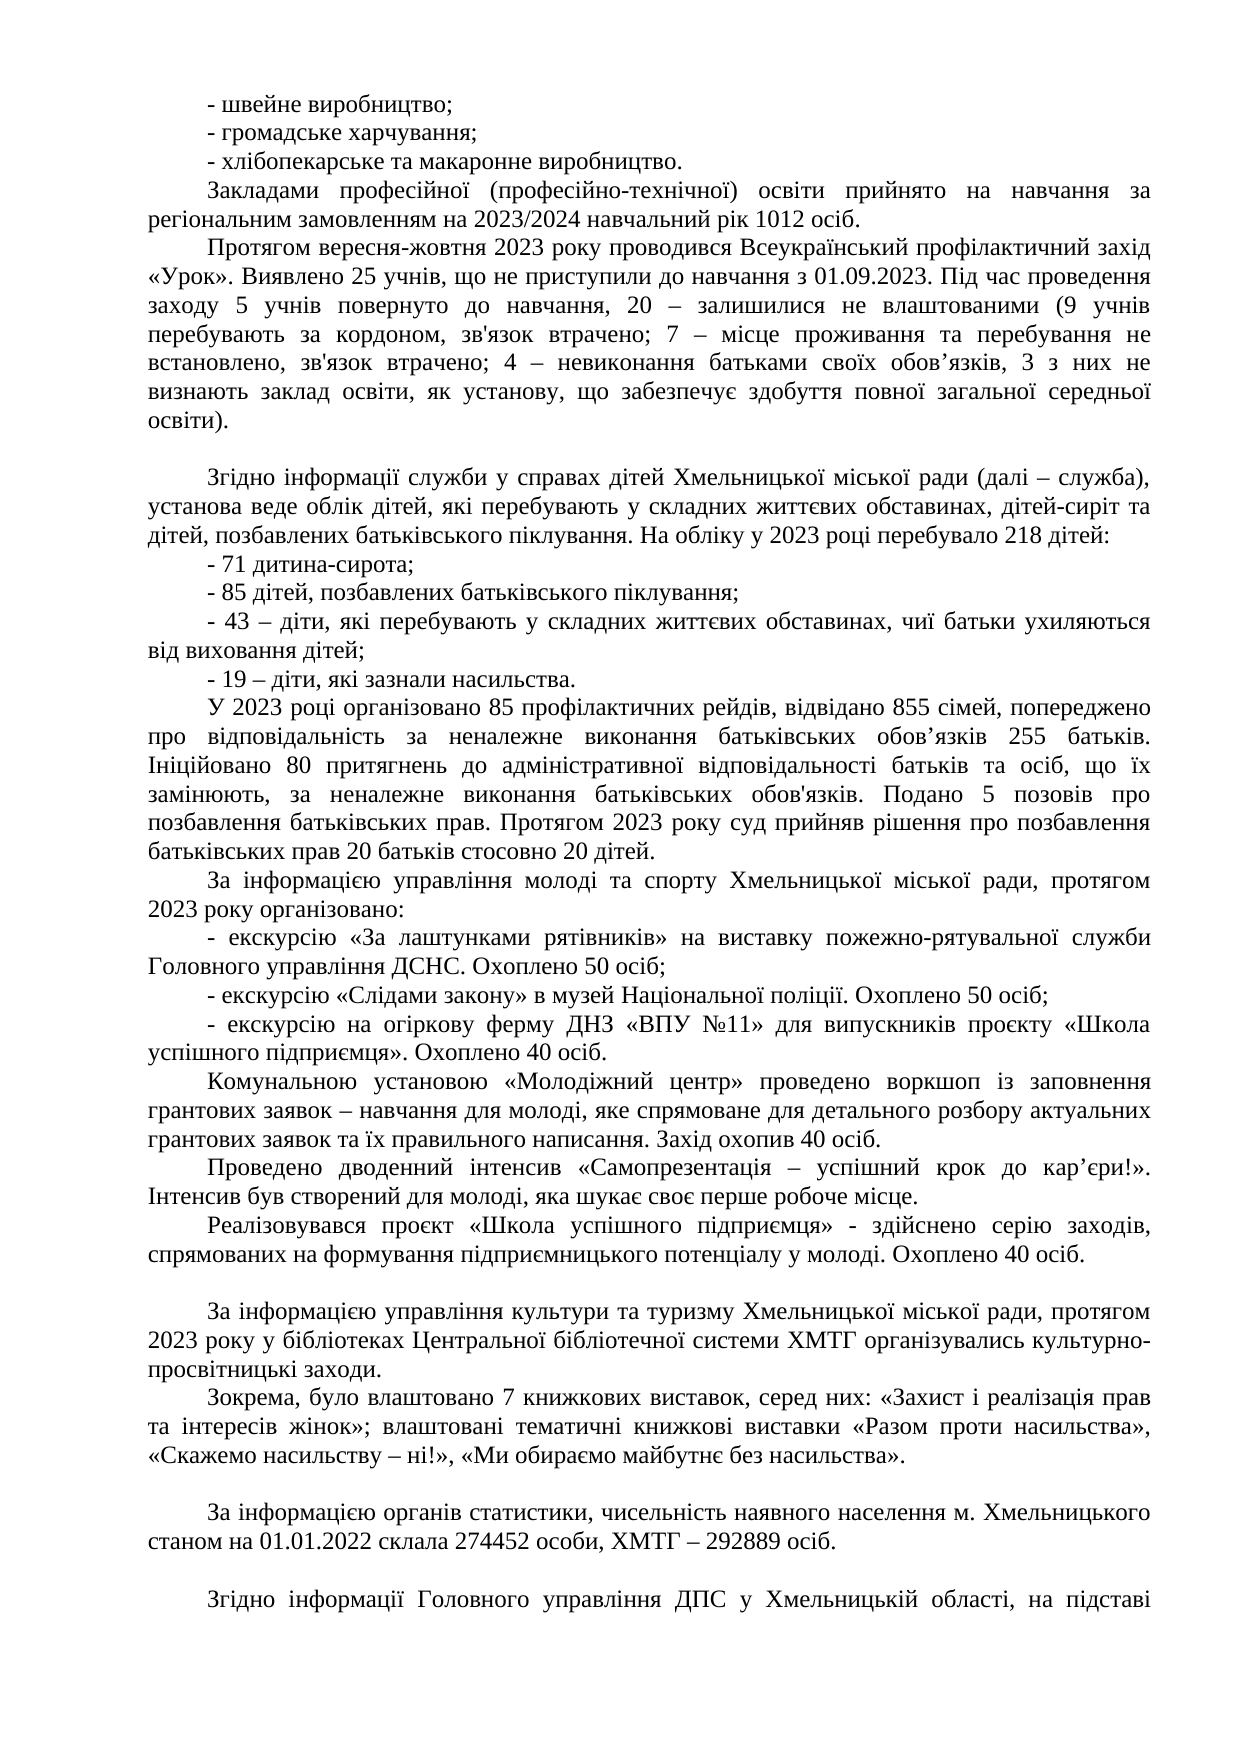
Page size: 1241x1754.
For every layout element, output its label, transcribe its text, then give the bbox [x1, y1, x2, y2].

text - 43 – діти, які перебувають у складних життєвих обставинах, чиї батьки ухиляються від виховання дітей; [148, 606, 1152, 664]
text Закладами професійної (професійно-технічної) освіти прийнято на навчання за регіональним замовленням на 2023/2024 навчальний рік 1012 осіб. [148, 175, 1152, 232]
text - 19 – діти, які зазнали насильства. [148, 664, 1152, 692]
text Реалізовувався проєкт «Школа успішного підприємця» - здійснено серію заходів, спрямованих на формування підприємницького потенціалу у молоді. Охоплено 40 осіб. [148, 1210, 1152, 1267]
text Комунальною установою «Молодіжний центр» проведено воркшоп із заповнення грантових заявок – навчання для молоді, яке спрямоване для детального розбору актуальних грантових заявок та їх правильного написання. Захід охопив 40 осіб. [148, 1066, 1152, 1152]
text - хлібопекарське та макаронне виробництво. [148, 146, 1152, 175]
text Протягом вересня-жовтня 2023 року проводився Всеукраїнський профілактичний захід «Урок». Виявлено 25 учнів, що не приступили до навчання з 01.09.2023. Під час проведення заходу 5 учнів повернуто до навчання, 20 – залишилися не влаштованими (9 учнів перебувають за кордоном, зв'язок втрачено; 7 – місце проживання та перебування не встановлено, зв'язок втрачено; 4 – невиконання батьками своїх обов’язків, 3 з них не визнають заклад освіти, як установу, що забезпечує здобуття повної загальної середньої освіти). [148, 232, 1152, 434]
text - 71 дитина-сирота; [148, 549, 1152, 577]
text Зокрема, було влаштовано 7 книжкових виставок, серед них: «Захист і реалізація прав та інтересів жінок»; влаштовані тематичні книжкові виставки «Разом проти насильства», «Скажемо насильству – ні!», «Ми обираємо майбутнє без насильства». [148, 1382, 1152, 1469]
text За інформацією органів статистики, чисельність наявного населення м. Хмельницького станом на 01.01.2022 склала 274452 особи, ХМТГ – 292889 осіб. [148, 1497, 1152, 1555]
text - швейне виробництво; [148, 89, 1152, 117]
text Згідно інформації служби у справах дітей Хмельницької міської ради (далі – служба), установа веде облік дітей, які перебувають у складних життєвих обставинах, дітей-сиріт та дітей, позбавлених батьківського піклування. На обліку у 2023 році перебувало 218 дітей: [148, 462, 1152, 549]
text За інформацією управління культури та туризму Хмельницької міської ради, протягом 2023 року у бібліотеках Центральної бібліотечної системи ХМТГ організувались культурно-просвітницькі заходи. [148, 1296, 1152, 1382]
text Проведено дводенний інтенсив «Самопрезентація – успішний крок до кар’єри!». Інтенсив був створений для молоді, яка шукає своє перше робоче місце. [148, 1152, 1152, 1210]
text - екскурсію на огіркову ферму ДНЗ «ВПУ №11» для випускників проєкту «Школа успішного підприємця». Охоплено 40 осіб. [148, 1009, 1152, 1066]
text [148, 1584, 1152, 1612]
text У 2023 році організовано 85 профілактичних рейдів, відвідано 855 сімей, попереджено про відповідальність за неналежне виконання батьківських обов’язків 255 батьків. Ініційовано 80 притягнень до адміністративної відповідальності батьків та осіб, що їх замінюють, за неналежне виконання батьківських обов'язків. Подано 5 позовів про позбавлення батьківських прав. Протягом 2023 року суд прийняв рішення про позбавлення батьківських прав 20 батьків стосовно 20 дітей. [148, 692, 1152, 865]
text - екскурсію «За лаштунками рятівників» на виставку пожежно-рятувальної служби Головного управління ДСНС. Охоплено 50 осіб; [148, 922, 1152, 980]
text - екскурсію «Слідами закону» в музей Національної поліції. Охоплено 50 осіб; [148, 980, 1152, 1009]
text За інформацією управління молоді та спорту Хмельницької міської ради, протягом 2023 року організовано: [148, 865, 1152, 922]
text - 85 дітей, позбавлених батьківського піклування; [148, 577, 1152, 606]
text - громадське харчування; [148, 117, 1152, 146]
